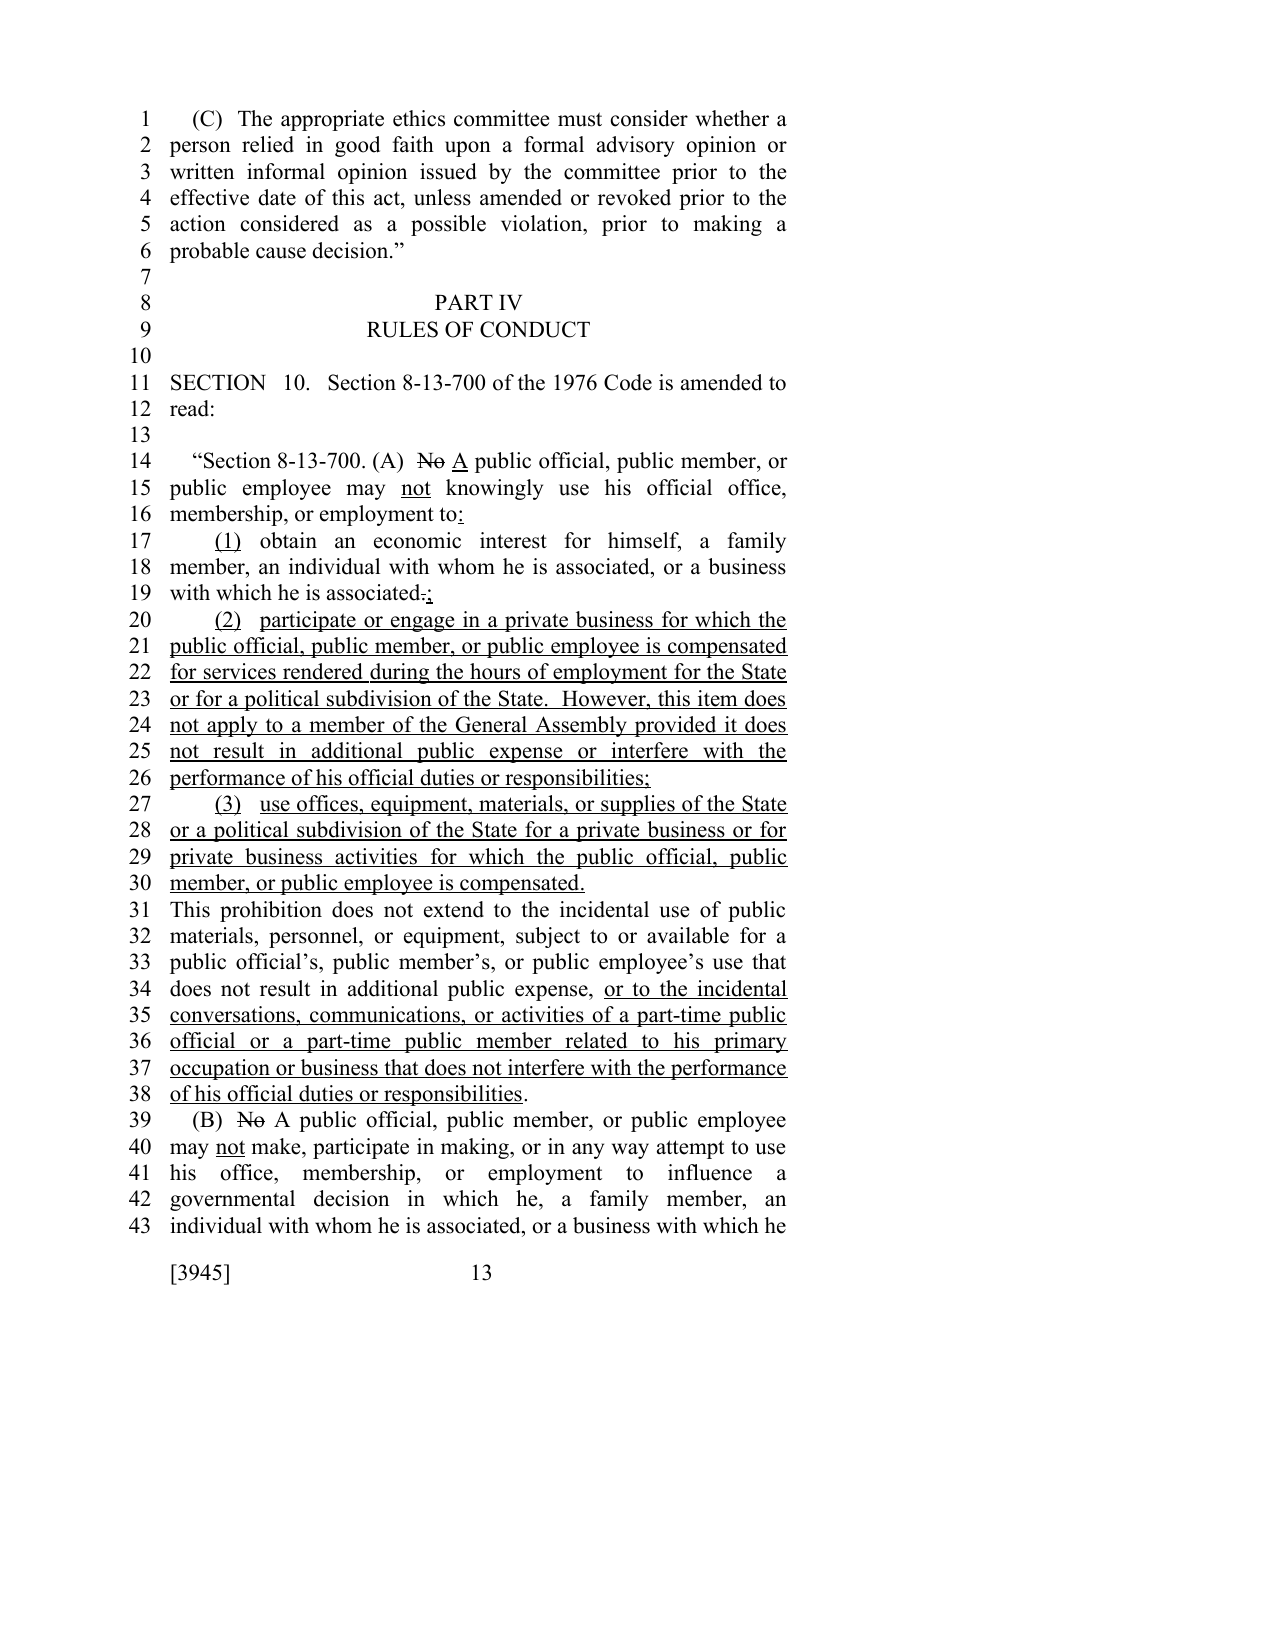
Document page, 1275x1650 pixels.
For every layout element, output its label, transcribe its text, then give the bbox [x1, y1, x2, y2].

text “Section 8-13-700. (A) No A public official, public member, or public employee may not knowingly use his official office, membership, or employment to: [169, 448, 787, 527]
text PART IV [169, 289, 787, 316]
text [169, 1106, 787, 1238]
text (2) participate or engage in a private business for which the public official, public member, or public employee is compensated for services rendered during the hours of employment for the State or for a political subdivision of the State. However, this item does not apply to a member of the General Assembly provided it does not result in additional public expense or interfere with the performance of his official duties or responsibilities; [169, 606, 787, 655]
text This prohibition does not extend to the incidental use of public materials, personnel, or equipment, subject to or available for a public official’s, public member’s, or public employee’s use that does not result in additional public expense, or to the incidental conversations, communications, or activities of a part-time public official or a part-time public member related to his primary occupation or business that does not interfere with the performance of his official duties or responsibilities. [169, 896, 787, 1024]
text (C) The appropriate ethics committee must consider whether a person relied in good faith upon a formal advisory opinion or written informal opinion issued by the committee prior to the effective date of this act, unless amended or revoked prior to the action considered as a possible violation, prior to making a probable cause decision.” [169, 105, 787, 263]
text RULES OF CONDUCT [169, 316, 787, 342]
text SECTION 10. Section 8-13-700 of the 1976 Code is amended to read: [169, 368, 787, 421]
text (3) use offices, equipment, materials, or supplies of the State or a political subdivision of the State for a private business or for private business activities for which the public official, public member, or public employee is compensated. [169, 867, 787, 896]
text (3) use offices, equipment, materials, or supplies of the State or a political subdivision of the State for a private business or for private business activities for which the public official, public member, or public employee is compensated. [169, 790, 787, 839]
text (1) obtain an economic interest for himself, a family member, an individual with whom he is associated, or a business with which he is associated.; [169, 527, 787, 606]
text (3) use offices, equipment, materials, or supplies of the State or a political subdivision of the State for a private business or for private business activities for which the public official, public member, or public employee is compensated. [169, 840, 787, 866]
